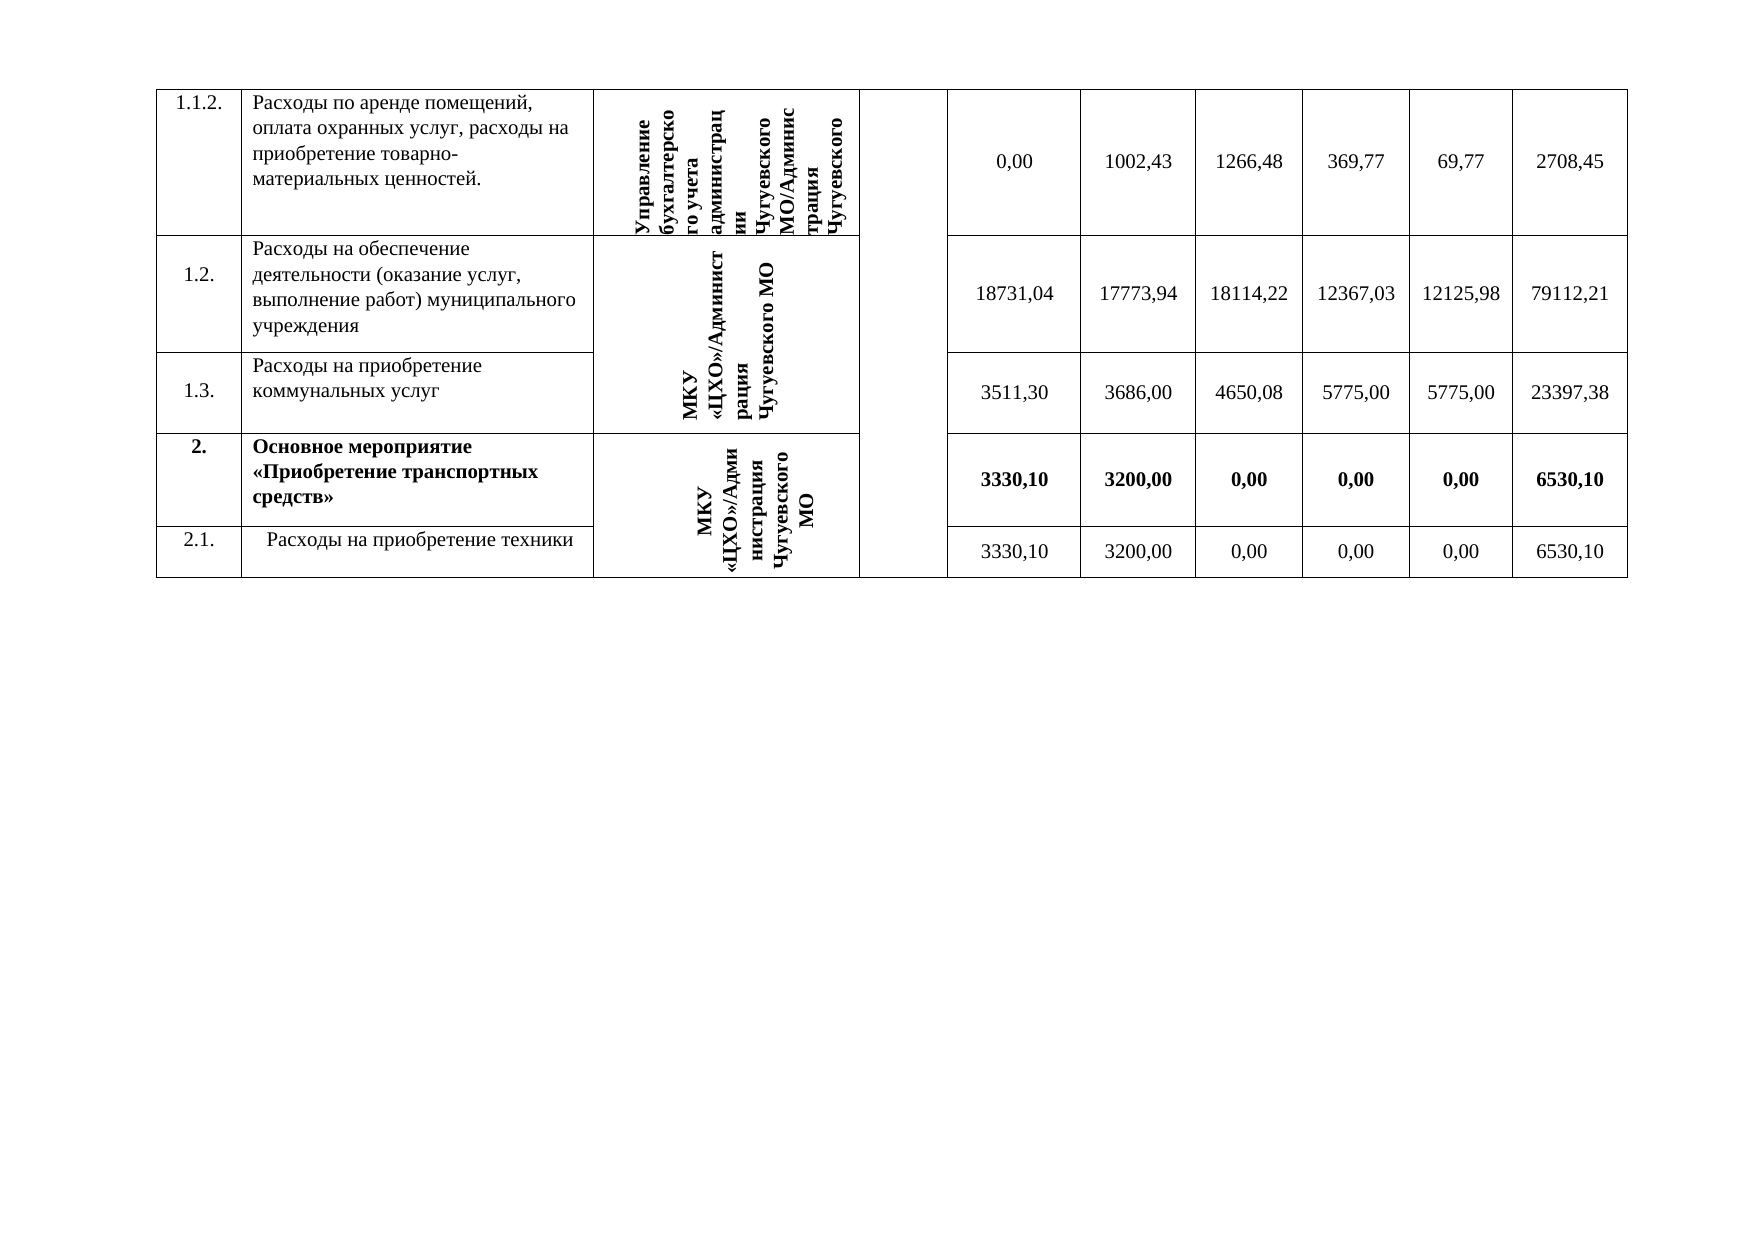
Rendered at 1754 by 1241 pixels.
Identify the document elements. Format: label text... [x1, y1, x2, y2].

table_cell МКУ «ЦХО»/Администрация Чугуевского МО [594, 434, 859, 577]
table_cell 0,00 [1410, 527, 1512, 577]
table_cell Расходы по аренде помещений, оплата охранных услуг, расходы на приобретение товарно-материальных ценностей. [242, 90, 593, 235]
table_cell 0,00 [948, 90, 1080, 235]
table_cell 1266,48 [1196, 90, 1302, 235]
table_cell 5775,00 [1410, 353, 1512, 432]
table_cell 12367,03 [1303, 236, 1409, 352]
table_cell 3511,30 [948, 353, 1080, 432]
table_cell 3200,00 [1081, 527, 1195, 577]
table_cell 12125,98 [1410, 236, 1512, 352]
table_cell 1.3. [157, 353, 241, 432]
table_cell 0,00 [1410, 434, 1512, 526]
table_cell 4650,08 [1196, 353, 1302, 432]
table_cell 17773,94 [1081, 236, 1195, 352]
table_cell Основное мероприятие «Приобретение транспортных средств» [242, 434, 593, 526]
table_cell 3330,10 [948, 527, 1080, 577]
table_cell 2708,45 [1513, 90, 1627, 235]
table_cell 3200,00 [1081, 434, 1195, 526]
table_cell 69,77 [1410, 90, 1512, 235]
table_cell 18114,22 [1196, 236, 1302, 352]
table_cell 0,00 [1303, 434, 1409, 526]
table_cell МКУ «ЦХО»/Администрация Чугуевского МО [594, 236, 859, 432]
table_cell 369,77 [1303, 90, 1409, 235]
table_cell 1.2. [157, 236, 241, 352]
table_cell 5775,00 [1303, 353, 1409, 432]
table_cell 6530,10 [1513, 527, 1627, 577]
table_cell Расходы на обеспечение деятельности (оказание услуг, выполнение работ) муниципального учреждения [242, 236, 593, 352]
table_cell 6530,10 [1513, 434, 1627, 526]
table_cell Расходы на приобретение техники [242, 527, 593, 577]
table_cell 2. [157, 434, 241, 526]
table_cell 79112,21 [1513, 236, 1627, 352]
table_cell Расходы на приобретение коммунальных услуг [242, 353, 593, 432]
table_cell 3686,00 [1081, 353, 1195, 432]
table_cell 1.1.2. [157, 90, 241, 235]
table_cell Управление бухгалтерского учета администрации Чугуевского МО/Администрация Чугуевского МО [594, 90, 859, 235]
table_cell 0,00 [1196, 434, 1302, 526]
table_cell 2.1. [157, 527, 241, 577]
table_cell 18731,04 [948, 236, 1080, 352]
table_cell 3330,10 [948, 434, 1080, 526]
table_cell 23397,38 [1513, 353, 1627, 432]
table_cell 0,00 [1196, 527, 1302, 577]
table_cell 0,00 [1303, 527, 1409, 577]
table_cell 1002,43 [1081, 90, 1195, 235]
